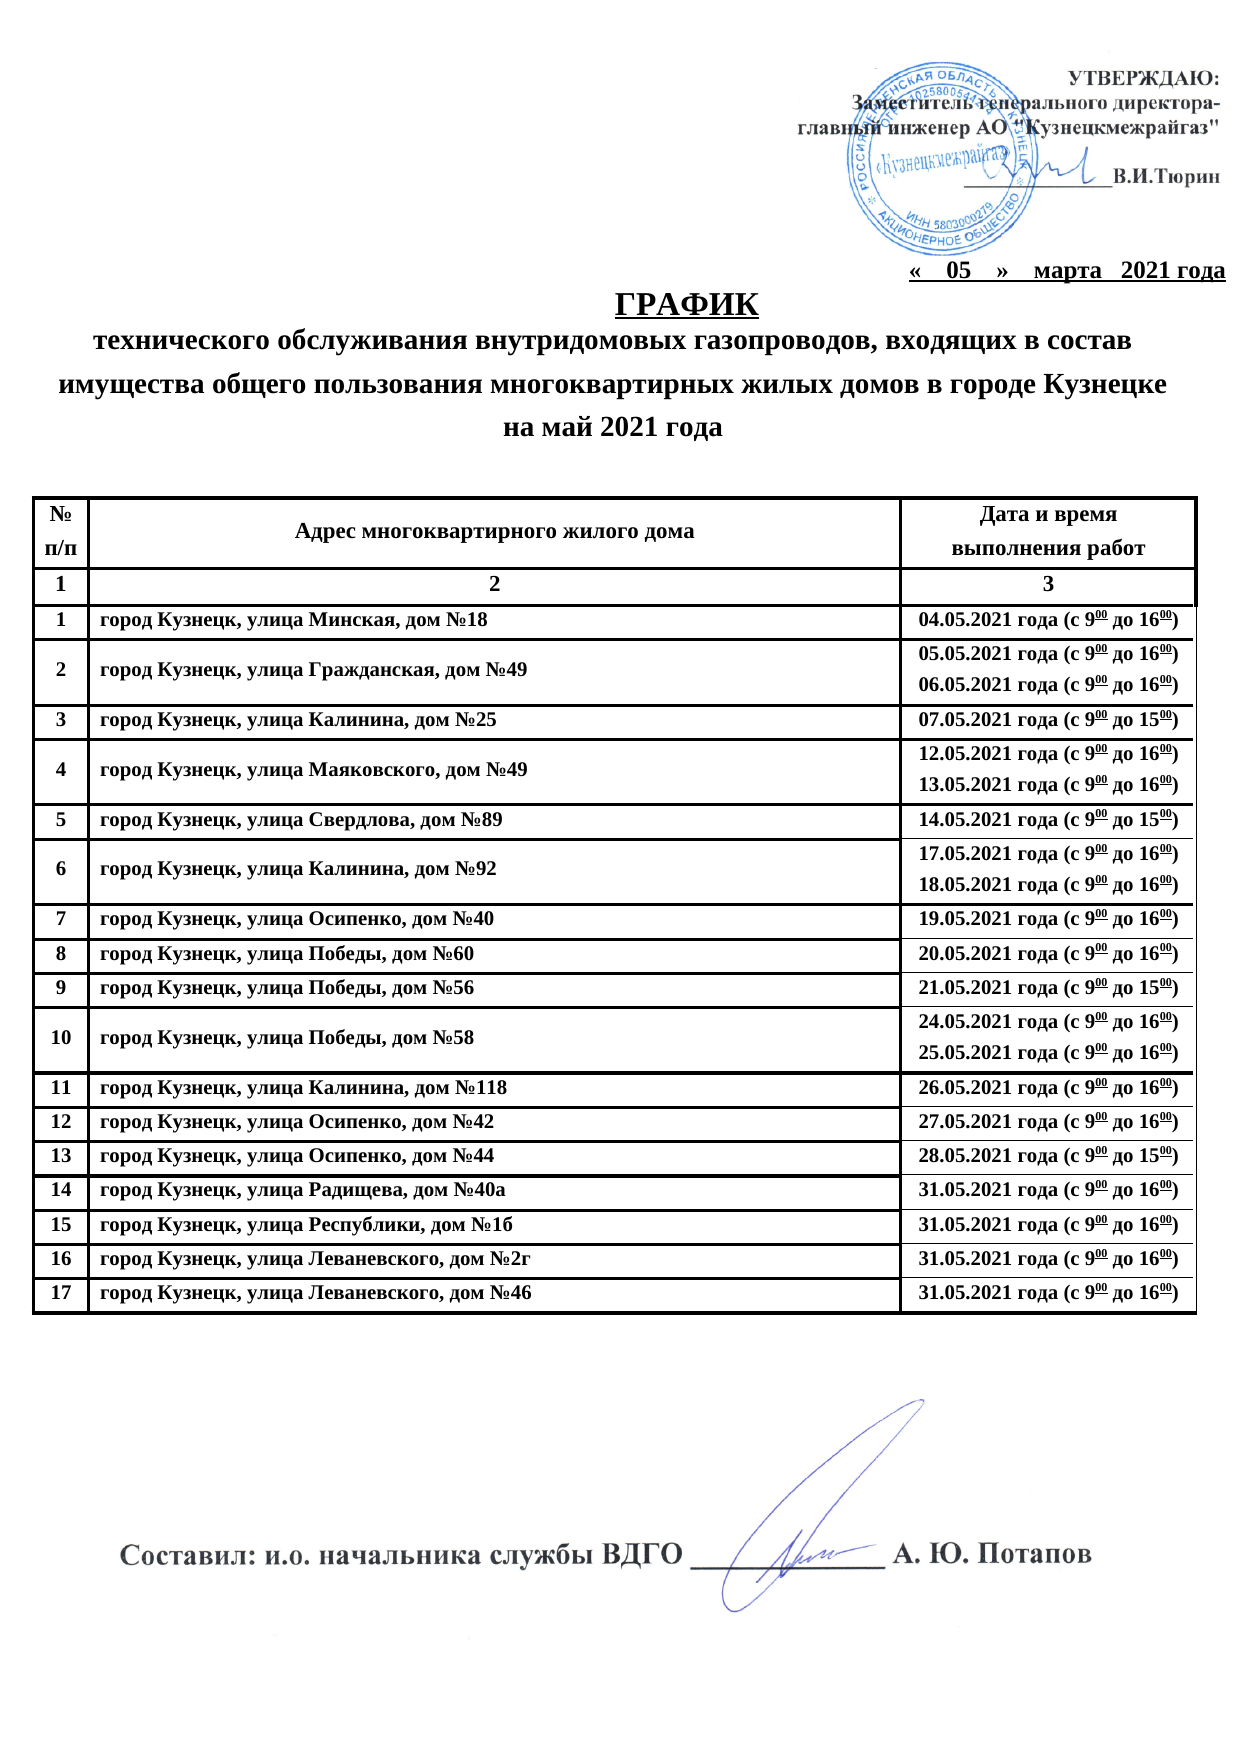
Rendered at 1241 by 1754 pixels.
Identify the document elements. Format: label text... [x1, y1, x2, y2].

picture [103, 1391, 1123, 1642]
table_cell 20.05.2021 года (с 900 до 1600) [902, 938, 1196, 972]
table_cell 7 [35, 906, 87, 937]
table_cell 2 [90, 570, 899, 604]
table_cell 12 [35, 1109, 87, 1140]
table_cell город Кузнецк, улица Осипенко, дом №42 [90, 1109, 899, 1140]
table_cell город Кузнецк, улица Победы, дом №58 [90, 1009, 899, 1071]
table_cell 19.05.2021 года (с 900 до 1600) [902, 903, 1196, 937]
table_header № п/п [35, 500, 87, 567]
table_cell 2 [35, 641, 87, 703]
table_cell 3 [902, 570, 1194, 604]
table_cell 05.05.2021 года (с 900 до 1600) 06.05.2021 года (с 900 до 1600) [902, 638, 1196, 703]
table_cell 31.05.2021 года (с 900 до 1600) [902, 1209, 1196, 1243]
table_cell 9 [35, 975, 87, 1006]
table_header Дата и время выполнения работ [902, 500, 1194, 567]
table_cell 6 [35, 841, 87, 903]
table_cell 17.05.2021 года (с 900 до 1600) 18.05.2021 года (с 900 до 1600) [902, 838, 1196, 903]
table_cell город Кузнецк, улица Радищева, дом №40а [90, 1178, 899, 1208]
table_cell 12.05.2021 года (с 900 до 1600) 13.05.2021 года (с 900 до 1600) [902, 738, 1196, 803]
table_cell город Кузнецк, улица Маяковского, дом №49 [90, 741, 899, 803]
table_cell 31.05.2021 года (с 900 до 1600) [902, 1277, 1196, 1311]
table_cell город Кузнецк, улица Калинина, дом №118 [90, 1075, 899, 1106]
table_cell 27.05.2021 года (с 900 до 1600) [902, 1106, 1196, 1140]
table_cell 1 [35, 570, 87, 604]
text ГРАФИК [177, 284, 1196, 322]
table_cell 16 [35, 1246, 87, 1277]
table_cell город Кузнецк, улица Победы, дом №56 [90, 975, 899, 1006]
table_cell 3 [35, 707, 87, 738]
table_cell 5 [35, 806, 87, 838]
table_cell 07.05.2021 года (с 900 до 1500) [902, 704, 1196, 738]
table_cell город Кузнецк, улица Калинина, дом №92 [90, 841, 899, 903]
table_cell 21.05.2021 года (с 900 до 1500) [902, 972, 1196, 1006]
table_cell 14.05.2021 года (с 900 до 1500) [902, 803, 1196, 838]
table_cell 13 [35, 1143, 87, 1174]
table_cell город Кузнецк, улица Осипенко, дом №44 [90, 1143, 899, 1174]
table_cell город Кузнецк, улица Гражданская, дом №49 [90, 641, 899, 703]
table_cell город Кузнецк, улица Победы, дом №60 [90, 941, 899, 972]
table_cell город Кузнецк, улица Калинина, дом №25 [90, 707, 899, 738]
table_cell 14 [35, 1178, 87, 1208]
table_cell город Кузнецк, улица Леваневского, дом №46 [90, 1280, 899, 1311]
text на май 2021 года [29, 409, 1196, 443]
picture [792, 44, 1226, 256]
table_cell 10 [35, 1009, 87, 1071]
table_cell 28.05.2021 года (с 900 до 1500) [902, 1140, 1196, 1174]
table_cell 04.05.2021 года (с 900 до 1600) [902, 604, 1196, 638]
table_cell 24.05.2021 года (с 900 до 1600) 25.05.2021 года (с 900 до 1600) [902, 1006, 1196, 1071]
text « 05 » марта 2021 года [177, 255, 1226, 284]
table_cell 31.05.2021 года (с 900 до 1600) [902, 1174, 1196, 1208]
table_cell 17 [35, 1280, 87, 1311]
table_cell город Кузнецк, улица Минская, дом №18 [90, 607, 899, 638]
table_header Адрес многоквартирного жилого дома [90, 500, 899, 567]
table_cell город Кузнецк, улица Осипенко, дом №40 [90, 906, 899, 937]
table_cell город Кузнецк, улица Свердлова, дом №89 [90, 806, 899, 838]
table_cell 11 [35, 1075, 87, 1106]
table_cell 31.05.2021 года (с 900 до 1600) [902, 1243, 1196, 1277]
table_cell 8 [35, 941, 87, 972]
table_cell город Кузнецк, улица Республики, дом №1б [90, 1212, 899, 1243]
table_cell 26.05.2021 года (с 900 до 1600) [902, 1071, 1196, 1106]
table_cell 15 [35, 1212, 87, 1243]
text технического обслуживания внутридомовых газопроводов, входящих в состав имущества общего пользования многоквартирных жилых домов в городе Кузнецке [29, 322, 1196, 399]
table_cell город Кузнецк, улица Леваневского, дом №2г [90, 1246, 899, 1277]
table_cell 1 [35, 607, 87, 638]
table_cell 4 [35, 741, 87, 803]
